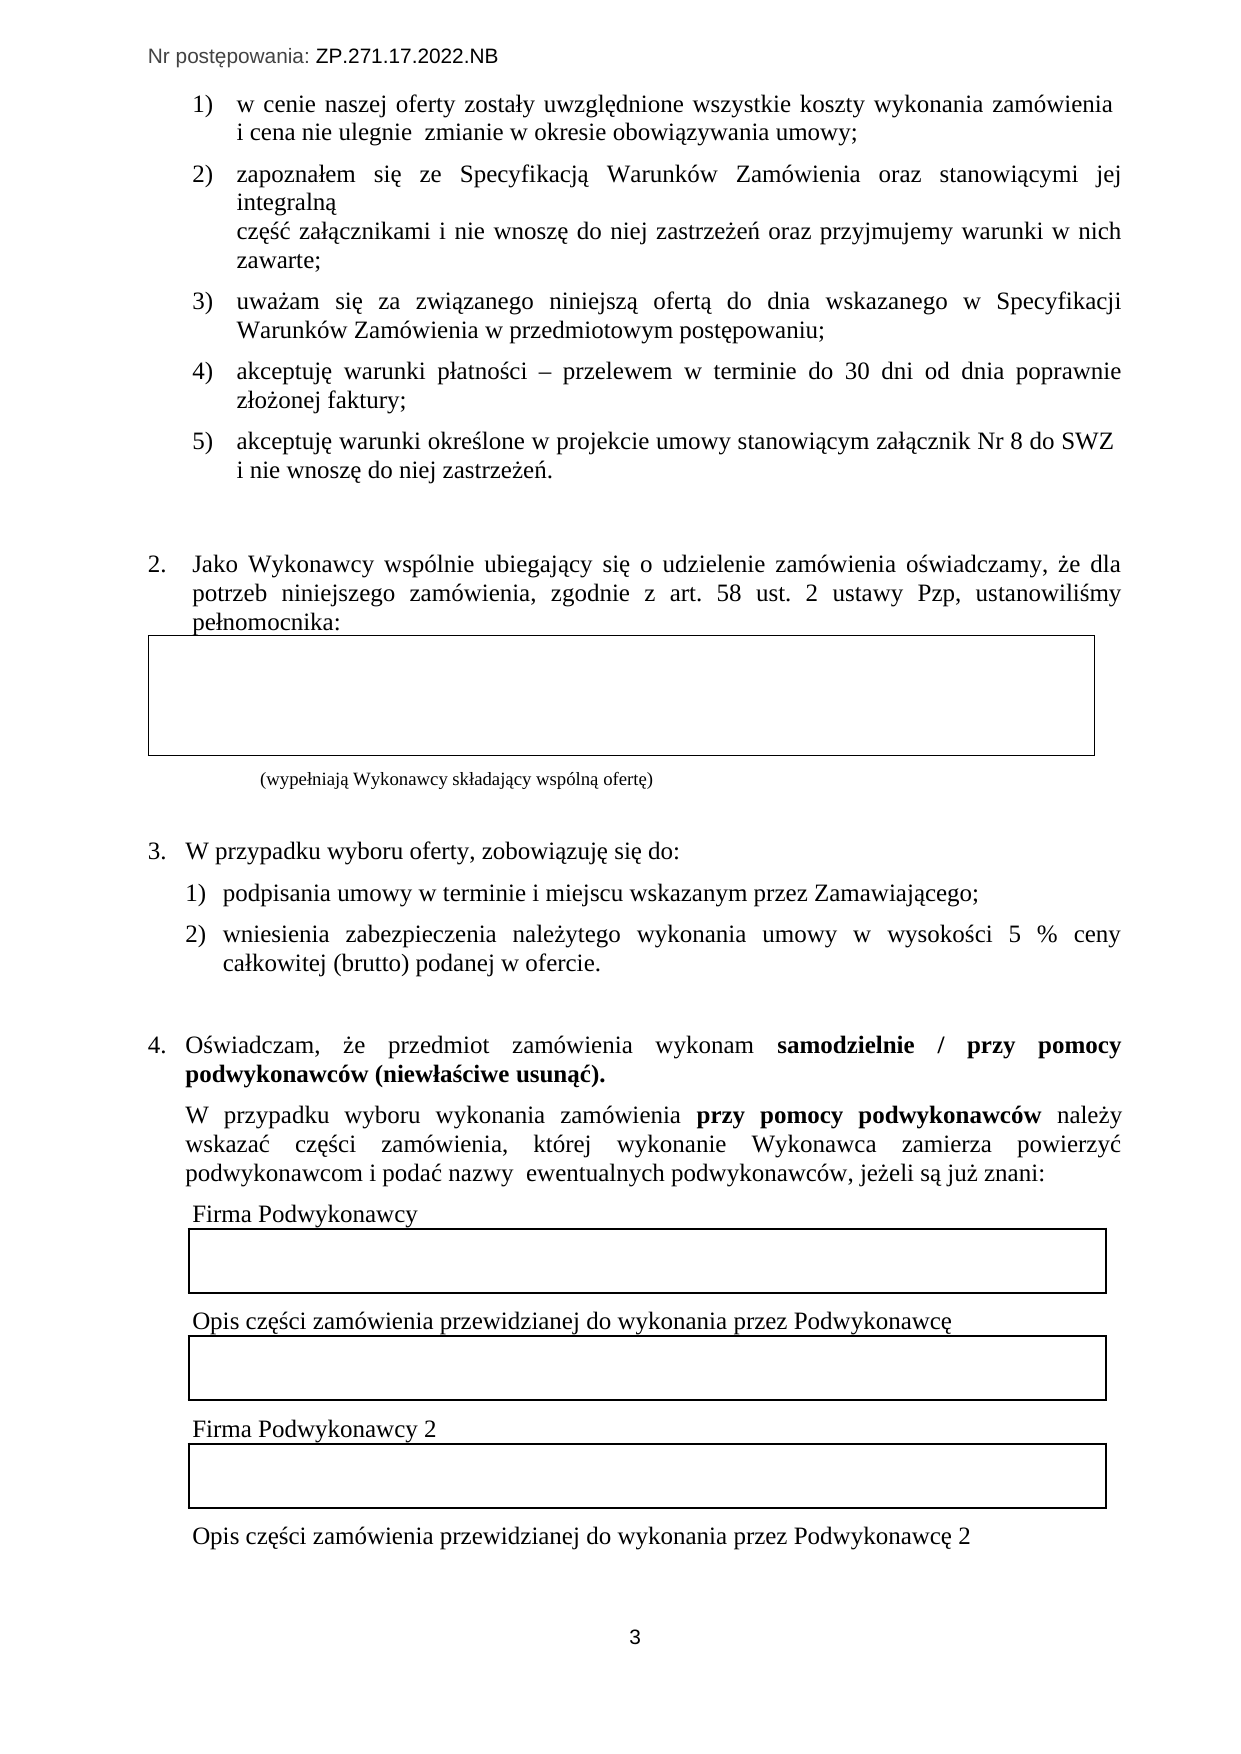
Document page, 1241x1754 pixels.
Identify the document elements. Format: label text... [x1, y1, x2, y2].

list w cenie naszej oferty zostały uwzględnione wszystkie koszty wykonania zamówienia i cena nie ulegnie zmianie w okresie obowiązywania umowy; [192, 89, 1122, 146]
list akceptuję warunki określone w projekcie umowy stanowiącym załącznik Nr 8 do SWZ i nie wnoszę do niej zastrzeżeń. [192, 426, 1122, 484]
list uważam się za związanego niniejszą ofertą do dnia wskazanego w Specyfikacji Warunków Zamówienia w przedmiotowym postępowaniu; [192, 286, 1122, 344]
text Firma Podwykonawcy 2 [192, 1414, 1122, 1443]
table_header [190, 1337, 1105, 1399]
list wniesienia zabezpieczenia należytego wykonania umowy w wysokości 5 % ceny całkowitej (brutto) podanej w ofercie. [185, 919, 1122, 976]
text Firma Podwykonawcy [192, 1199, 1122, 1228]
list Oświadczam, że przedmiot zamówienia wykonam samodzielnie / przy pomocy podwykonawców (niewłaściwe usunąć). [148, 1030, 1122, 1088]
list akceptuję warunki płatności – przelewem w terminie do 30 dni od dnia poprawnie złożonej faktury; [192, 356, 1122, 414]
text Opis części zamówienia przewidzianej do wykonania przez Podwykonawcę 2 [192, 1521, 1122, 1550]
text Opis części zamówienia przewidzianej do wykonania przez Podwykonawcę [192, 1306, 1122, 1335]
list W przypadku wyboru oferty, zobowiązuję się do: [148, 836, 1122, 865]
table_header [190, 1445, 1105, 1507]
table_header [190, 1230, 1105, 1292]
text W przypadku wyboru wykonania zamówienia przy pomocy podwykonawców należy wskazać części zamówienia, której wykonanie Wykonawca zamierza powierzyć podwykonawcom i podać nazwy ewentualnych podwykonawców, jeżeli są już znani: [185, 1100, 1122, 1186]
table_header [149, 636, 1094, 755]
list podpisania umowy w terminie i miejscu wskazanym przez Zamawiającego; [185, 878, 1122, 906]
text (wypełniają Wykonawcy składający wspólną ofertę) [148, 768, 1122, 790]
list zapoznałem się ze Specyfikacją Warunków Zamówienia oraz stanowiącymi jej integralną część załącznikami i nie wnoszę do niej zastrzeżeń oraz przyjmujemy warunki w nich zawarte; [192, 159, 1122, 274]
list Jako Wykonawcy wspólnie ubiegający się o udzielenie zamówienia oświadczamy, że dla potrzeb niniejszego zamówienia, zgodnie z art. 58 ust. 2 ustawy Pzp, ustanowiliśmy pełnomocnika: [148, 549, 1122, 635]
